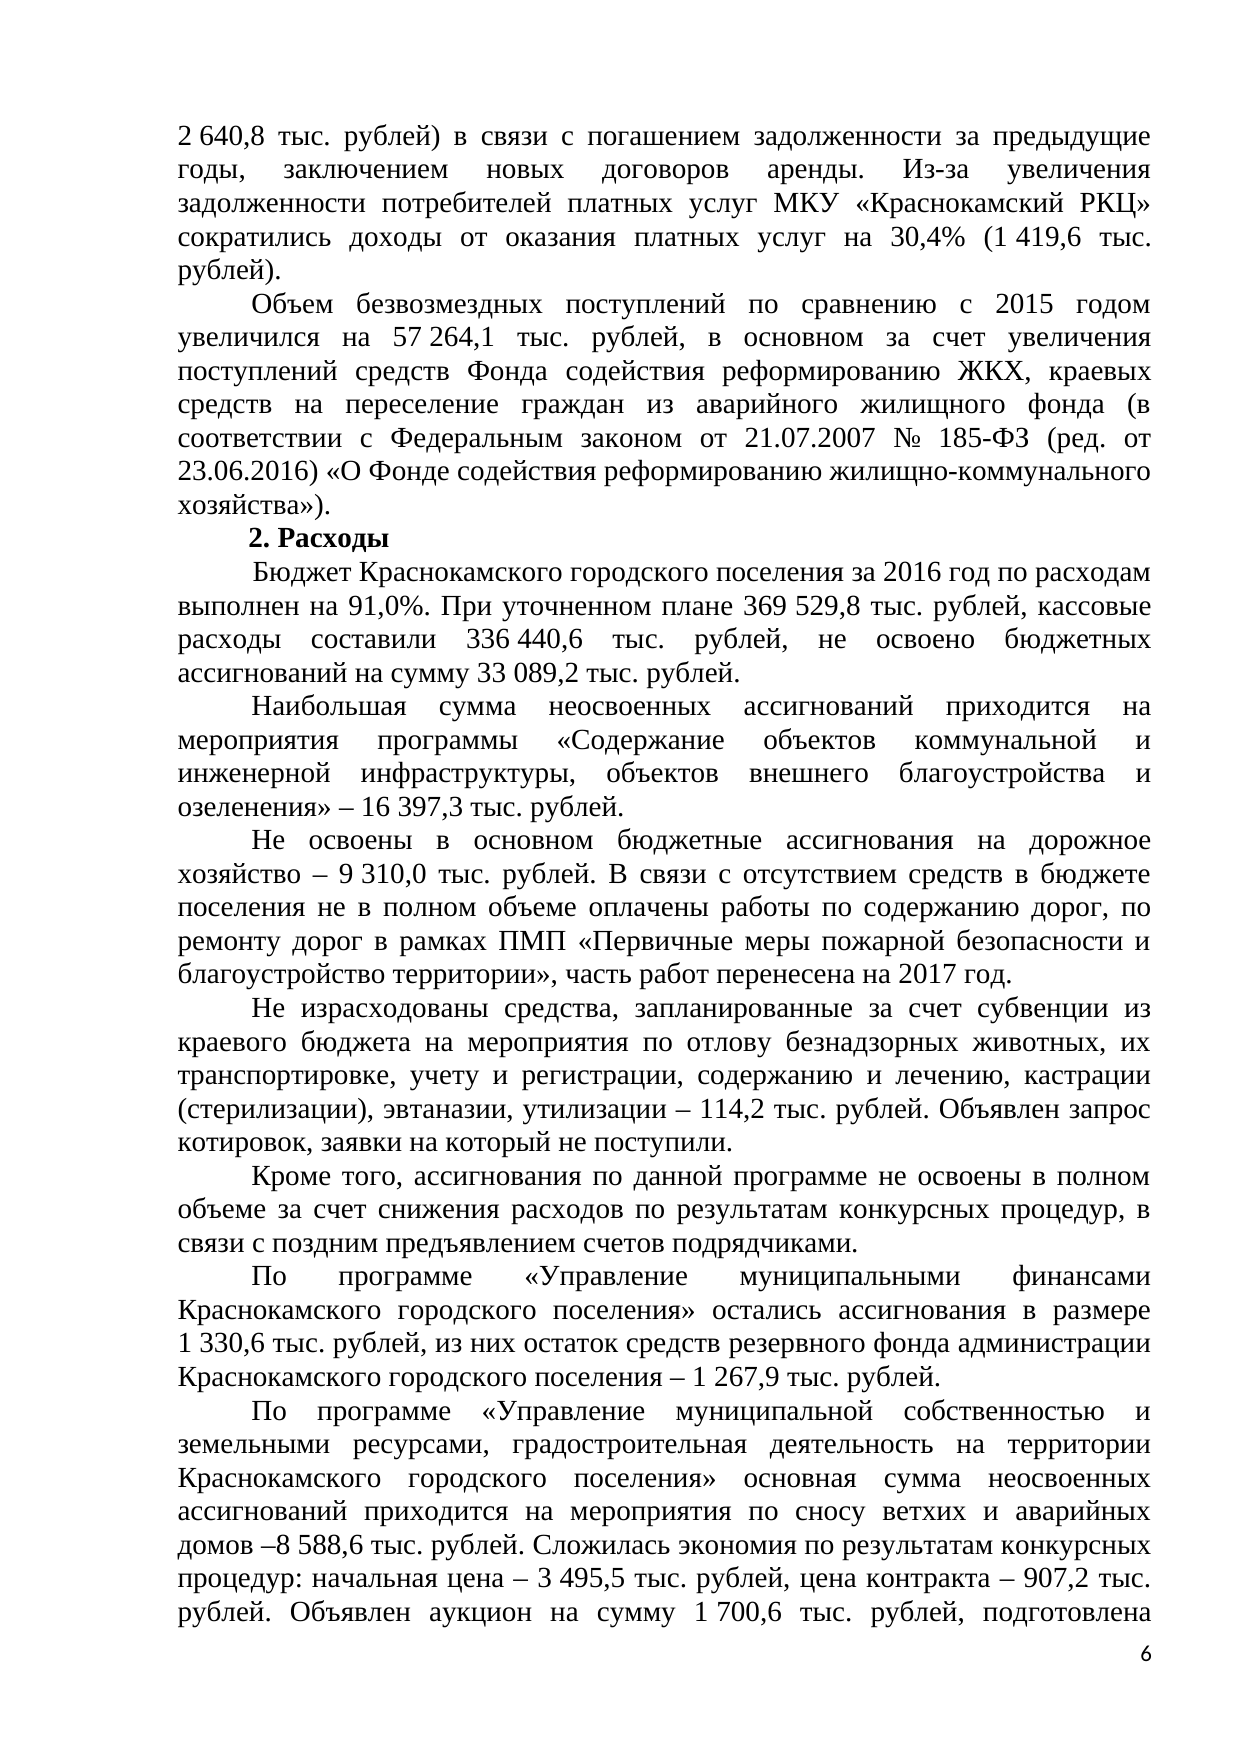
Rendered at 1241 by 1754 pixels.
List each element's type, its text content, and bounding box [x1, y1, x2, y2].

text По программе «Управление муниципальными финансами Краснокамского городского поселения» остались ассигнования в размере 1 330,6 тыс. рублей, из них остаток средств резервного фонда администрации Краснокамского городского поселения – 1 267,9 тыс. рублей. [177, 1258, 1152, 1393]
text Не освоены в основном бюджетные ассигнования на дорожное хозяйство – 9 310,0 тыс. рублей. В связи с отсутствием средств в бюджете поселения не в полном объеме оплачены работы по содержанию дорог, по ремонту дорог в рамках ПМП «Первичные меры пожарной безопасности и благоустройство территории», часть работ перенесена на 2017 год. [177, 822, 1152, 990]
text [177, 1393, 1152, 1627]
text 2. Расходы [177, 521, 1152, 554]
text Наибольшая сумма неосвоенных ассигнований приходится на мероприятия программы «Содержание объектов коммунальной и инженерной инфраструктуры, объектов внешнего благоустройства и озеленения» – 16 397,3 тыс. рублей. [177, 688, 1152, 822]
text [177, 118, 1152, 286]
text Объем безвозмездных поступлений по сравнению с 2015 годом увеличился на 57 264,1 тыс. рублей, в основном за счет увеличения поступлений средств Фонда содействия реформированию ЖКХ, краевых средств на переселение граждан из аварийного жилищного фонда (в соответствии с Федеральным законом от 21.07.2007 № 185-ФЗ (ред. от 23.06.2016) «О Фонде содействия реформированию жилищно-коммунального хозяйства»). [177, 286, 1152, 521]
text Кроме того, ассигнования по данной программе не освоены в полном объеме за счет снижения расходов по результатам конкурсных процедур, в связи с поздним предъявлением счетов подрядчиками. [177, 1158, 1152, 1258]
text Не израсходованы средства, запланированные за счет субвенции из краевого бюджета на мероприятия по отлову безнадзорных животных, их транспортировке, учету и регистрации, содержанию и лечению, кастрации (стерилизации), эвтаназии, утилизации – 114,2 тыс. рублей. Объявлен запрос котировок, заявки на который не поступили. [177, 990, 1152, 1158]
text Бюджет Краснокамского городского поселения за 2016 год по расходам выполнен на 91,0%. При уточненном плане 369 529,8 тыс. рублей, кассовые расходы составили 336 440,6 тыс. рублей, не освоено бюджетных ассигнований на сумму 33 089,2 тыс. рублей. [177, 554, 1152, 688]
